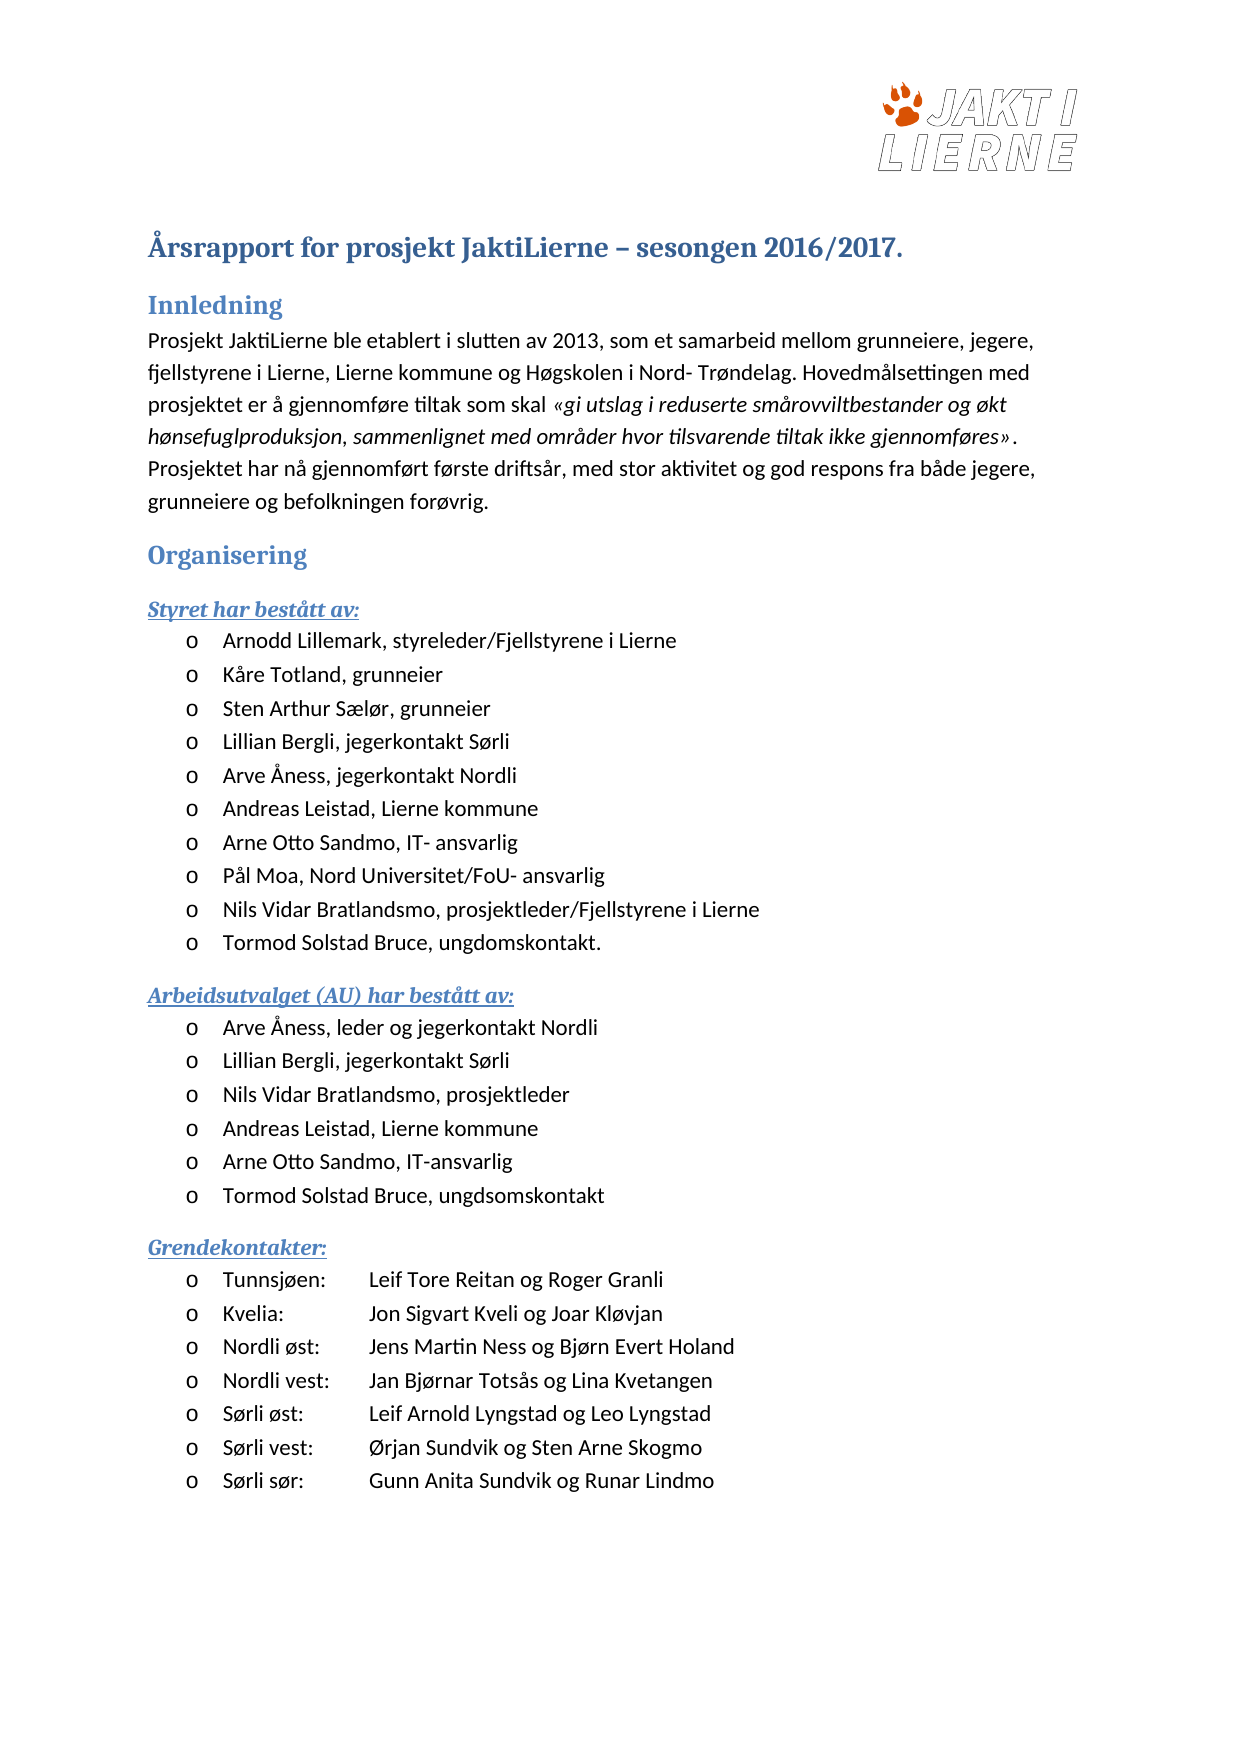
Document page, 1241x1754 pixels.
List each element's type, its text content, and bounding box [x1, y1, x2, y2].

list Lillian Bergli, jegerkontakt Sørli [185, 727, 1093, 756]
list Arnodd Lillemark, styreleder/Fjellstyrene i Lierne [185, 627, 1093, 656]
list Andreas Leistad, Lierne kommune [185, 1114, 1093, 1143]
list Sørli vest: Ørjan Sundvik og Sten Arne Skogmo [185, 1433, 1093, 1462]
list Kåre Totland, grunneier [185, 660, 1093, 689]
list Arve Åness, jegerkontakt Nordli [185, 761, 1093, 790]
list Sørli sør: Gunn Anita Sundvik og Runar Lindmo [185, 1467, 1093, 1496]
subtitle Styret har bestått av: [148, 596, 1093, 623]
list Kvelia: Jon Sigvart Kveli og Joar Kløvjan [185, 1299, 1093, 1328]
list Pål Moa, Nord Universitet/FoU- ansvarlig [185, 861, 1093, 891]
text Prosjekt JaktiLierne ble etablert i slutten av 2013, som et samarbeid mellom grunneiere, jegere, fjellstyrene i Lierne, Lierne kommune og Høgskolen i Nord- Trøndelag. Hovedmålsettingen med prosjektet er å gjennomføre tiltak som skal «gi utslag i reduserte smårovviltbestander og økt hønsefuglproduksjon, sammenlignet med områder hvor tilsvarende tiltak ikke gjennomføres». Prosjektet har nå gjennomført første driftsår, med stor aktivitet og god respons fra både jegere, grunneiere og befolkningen forøvrig. [148, 326, 1093, 515]
list Andreas Leistad, Lierne kommune [185, 794, 1093, 823]
subtitle Innledning [148, 290, 1093, 321]
subtitle Grendekontakter: [148, 1235, 1093, 1261]
subtitle Arbeidsutvalget (AU) har bestått av: [148, 983, 1093, 1009]
list Nils Vidar Bratlandsmo, prosjektleder/Fjellstyrene i Lierne [185, 895, 1093, 924]
subtitle Organisering [148, 540, 1093, 571]
list Nils Vidar Bratlandsmo, prosjektleder [185, 1080, 1093, 1109]
subtitle Årsrapport for prosjekt JaktiLierne – sesongen 2016/2017. [148, 231, 1093, 264]
list Sørli øst: Leif Arnold Lyngstad og Leo Lyngstad [185, 1399, 1093, 1429]
list Arve Åness, leder og jegerkontakt Nordli [185, 1013, 1093, 1042]
list Tunnsjøen: Leif Tore Reitan og Roger Granli [185, 1265, 1093, 1294]
list Nordli vest: Jan Bjørnar Totsås og Lina Kvetangen [185, 1366, 1093, 1395]
list Tormod Solstad Bruce, ungdsomskontakt [185, 1181, 1093, 1210]
list Arne Otto Sandmo, IT- ansvarlig [185, 828, 1093, 857]
list Arne Otto Sandmo, IT-ansvarlig [185, 1147, 1093, 1176]
list Tormod Solstad Bruce, ungdomskontakt. [185, 928, 1093, 958]
list Lillian Bergli, jegerkontakt Sørli [185, 1047, 1093, 1076]
picture [864, 73, 1093, 181]
list Nordli øst: Jens Martin Ness og Bjørn Evert Holand [185, 1332, 1093, 1362]
list Sten Arthur Sælør, grunneier [185, 694, 1093, 723]
